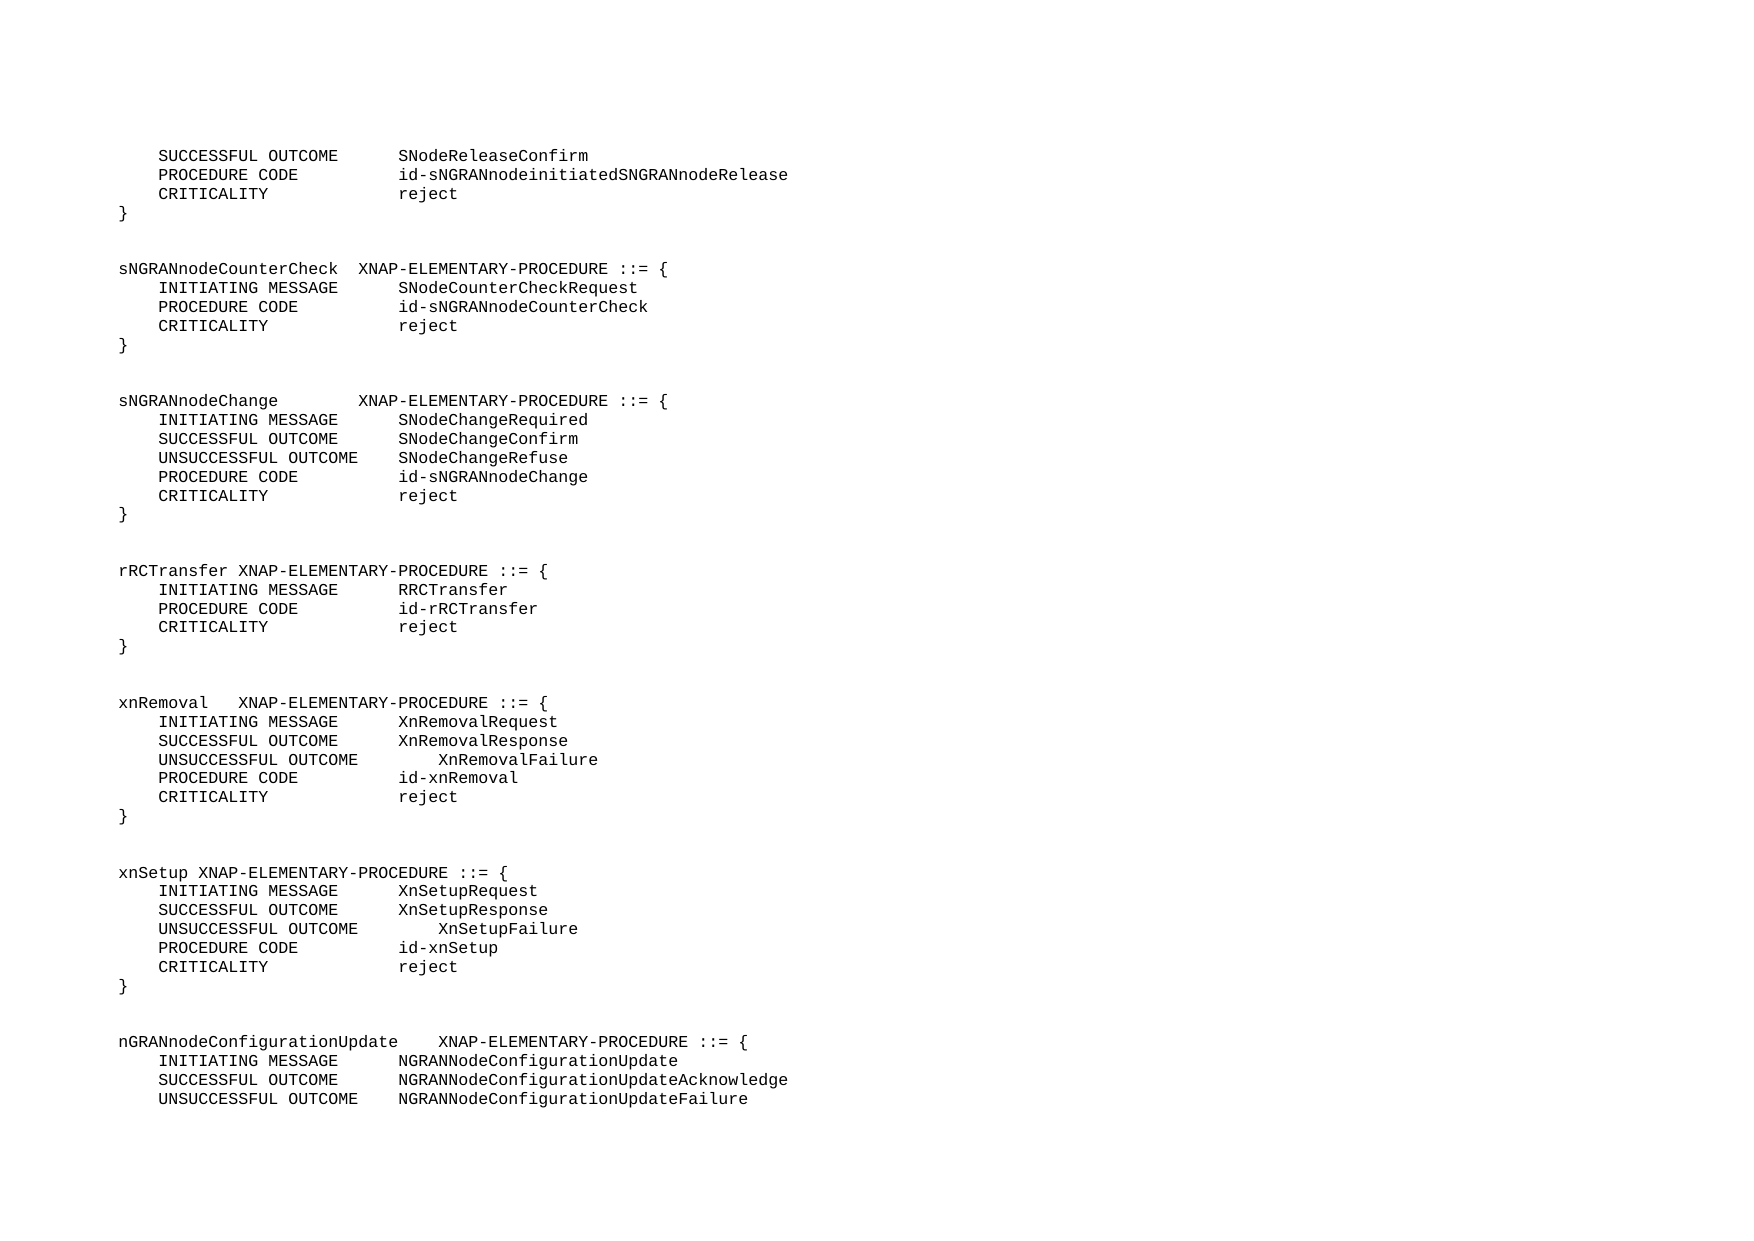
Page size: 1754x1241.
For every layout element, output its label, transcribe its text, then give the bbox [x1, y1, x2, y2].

text CRITICALITY reject [118, 317, 1636, 336]
text INITIATING MESSAGE RRCTransfer [118, 581, 1636, 600]
text CRITICALITY reject [118, 958, 1636, 977]
text SUCCESSFUL OUTCOME XnSetupResponse [118, 902, 1636, 921]
text SUCCESSFUL OUTCOME SNodeChangeConfirm [118, 431, 1636, 449]
text } [118, 506, 1636, 525]
text CRITICALITY reject [118, 619, 1636, 638]
text rRCTransfer XNAP-ELEMENTARY-PROCEDURE ::= { [118, 562, 1636, 581]
text CRITICALITY reject [118, 487, 1636, 506]
text } [118, 977, 1636, 996]
text UNSUCCESSFUL OUTCOME SNodeChangeRefuse [118, 449, 1636, 468]
text } [118, 638, 1636, 657]
text PROCEDURE CODE id-sNGRANnodeCounterCheck [118, 298, 1636, 317]
text sNGRANnodeCounterCheck XNAP-ELEMENTARY-PROCEDURE ::= { [118, 261, 1636, 280]
text CRITICALITY reject [118, 185, 1636, 204]
text PROCEDURE CODE id-sNGRANnodeinitiatedSNGRANnodeRelease [118, 167, 1636, 185]
text SUCCESSFUL OUTCOME NGRANNodeConfigurationUpdateAcknowledge [118, 1072, 1636, 1090]
text xnRemoval XNAP-ELEMENTARY-PROCEDURE ::= { [118, 694, 1636, 713]
text INITIATING MESSAGE NGRANNodeConfigurationUpdate [118, 1053, 1636, 1072]
text INITIATING MESSAGE SNodeCounterCheckRequest [118, 280, 1636, 298]
text UNSUCCESSFUL OUTCOME XnSetupFailure [118, 921, 1636, 939]
text sNGRANnodeChange XNAP-ELEMENTARY-PROCEDURE ::= { [118, 393, 1636, 412]
text INITIATING MESSAGE XnSetupRequest [118, 883, 1636, 902]
text PROCEDURE CODE id-xnRemoval [118, 770, 1636, 789]
text PROCEDURE CODE id-rRCTransfer [118, 600, 1636, 619]
text nGRANnodeConfigurationUpdate XNAP-ELEMENTARY-PROCEDURE ::= { [118, 1034, 1636, 1053]
text } [118, 336, 1636, 355]
text xnSetup XNAP-ELEMENTARY-PROCEDURE ::= { [118, 864, 1636, 883]
text SUCCESSFUL OUTCOME SNodeReleaseConfirm [118, 148, 1636, 167]
text SUCCESSFUL OUTCOME XnRemovalResponse [118, 732, 1636, 751]
text PROCEDURE CODE id-xnSetup [118, 939, 1636, 958]
text UNSUCCESSFUL OUTCOME NGRANNodeConfigurationUpdateFailure [118, 1090, 1636, 1109]
text } [118, 204, 1636, 223]
text INITIATING MESSAGE SNodeChangeRequired [118, 412, 1636, 431]
text UNSUCCESSFUL OUTCOME XnRemovalFailure [118, 751, 1636, 770]
text } [118, 808, 1636, 826]
text INITIATING MESSAGE XnRemovalRequest [118, 713, 1636, 732]
text CRITICALITY reject [118, 789, 1636, 808]
text PROCEDURE CODE id-sNGRANnodeChange [118, 468, 1636, 487]
